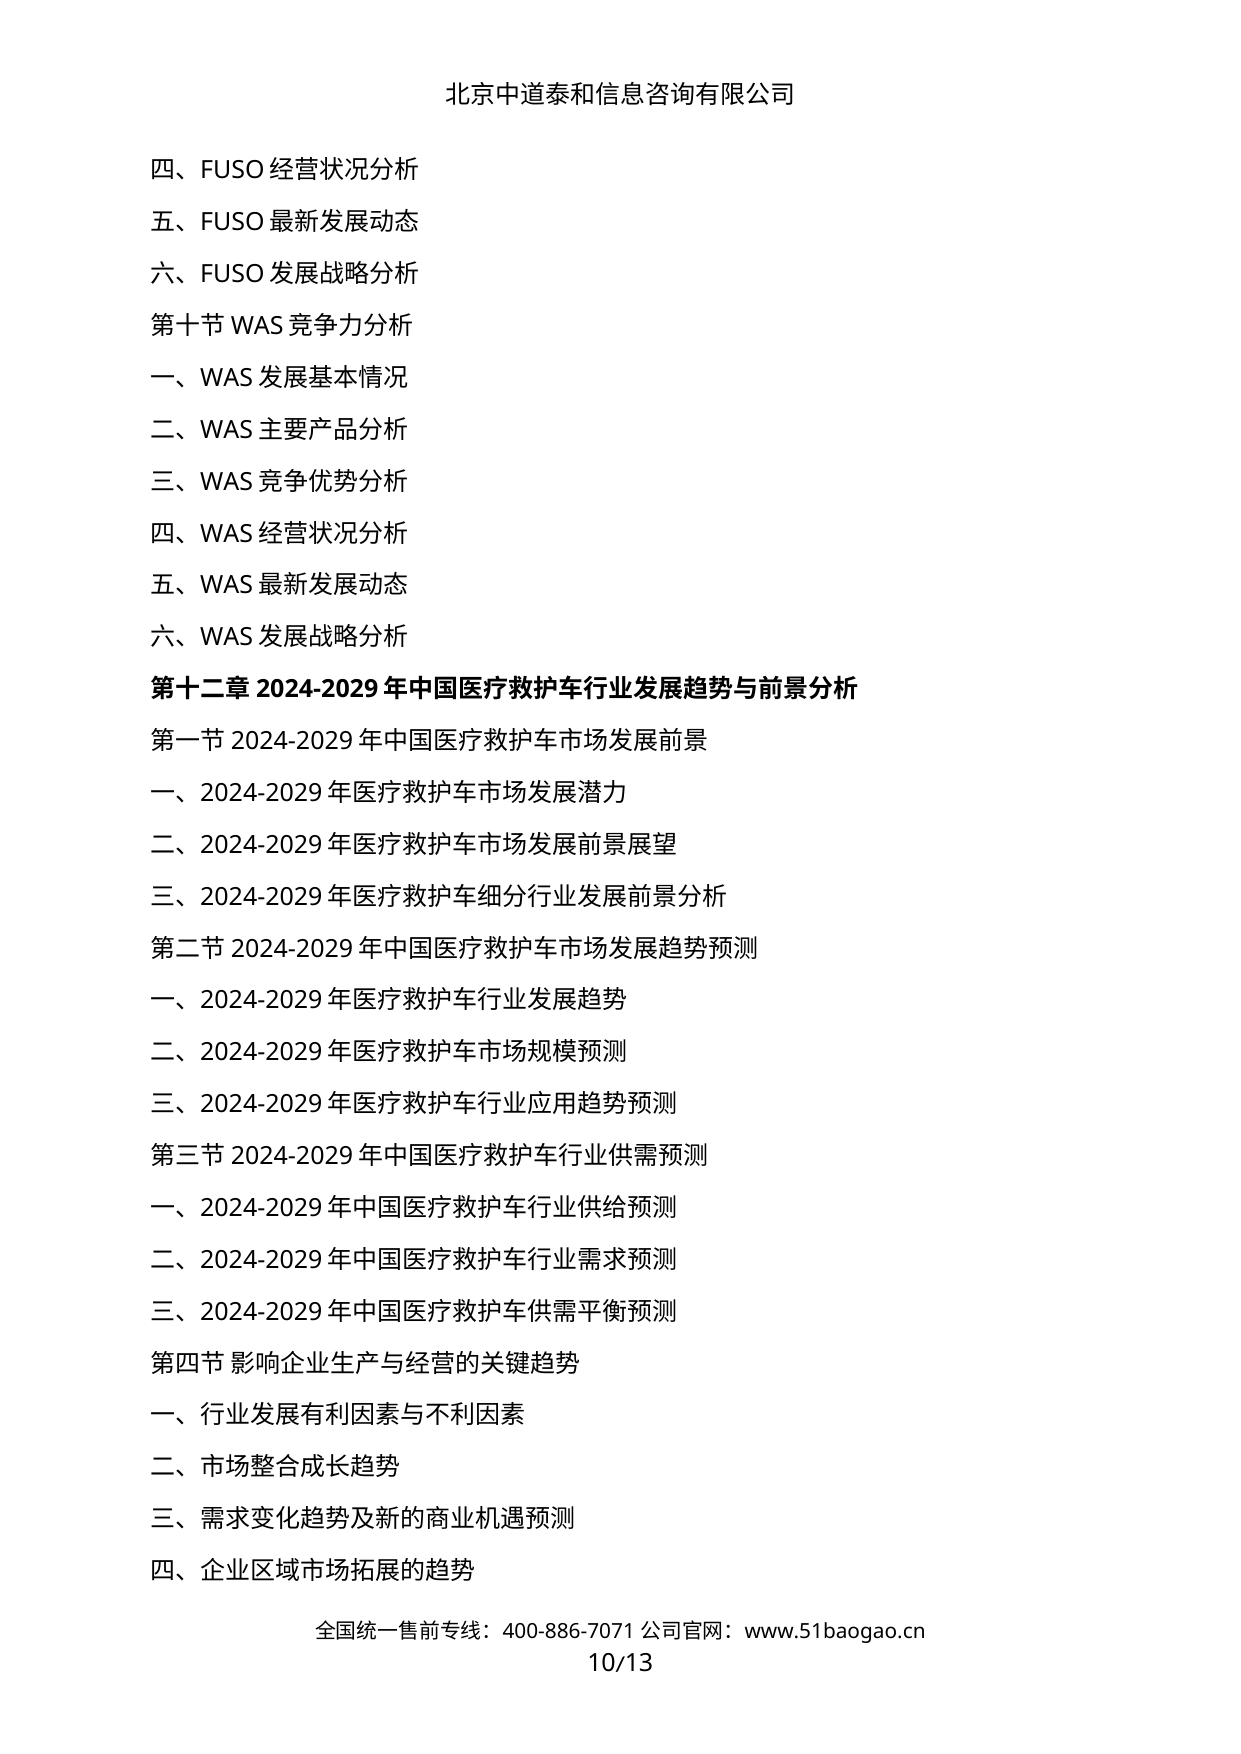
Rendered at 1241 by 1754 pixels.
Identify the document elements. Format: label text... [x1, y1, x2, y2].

text 第十节 WAS竞争力分析 [150, 306, 1090, 342]
text 三、WAS竞争优势分析 [150, 461, 1090, 497]
text 五、FUSO最新发展动态 [150, 202, 1090, 238]
text 一、WAS发展基本情况 [150, 357, 1090, 394]
text 二、2024-2029年中国医疗救护车行业需求预测 [150, 1239, 1090, 1276]
text 第二节 2024-2029年中国医疗救护车市场发展趋势预测 [150, 928, 1090, 964]
text 四、FUSO经营状况分析 [150, 150, 1090, 186]
text 三、2024-2029年医疗救护车细分行业发展前景分析 [150, 876, 1090, 912]
text 第一节 2024-2029年中国医疗救护车市场发展前景 [150, 721, 1090, 757]
text 一、2024-2029年医疗救护车市场发展潜力 [150, 772, 1090, 809]
text 一、行业发展有利因素与不利因素 [150, 1395, 1090, 1431]
text 六、WAS发展战略分析 [150, 617, 1090, 653]
text 第三节 2024-2029年中国医疗救护车行业供需预测 [150, 1136, 1090, 1172]
text 二、WAS主要产品分析 [150, 409, 1090, 446]
text 二、2024-2029年医疗救护车市场规模预测 [150, 1032, 1090, 1068]
text 二、2024-2029年医疗救护车市场发展前景展望 [150, 824, 1090, 861]
text 五、WAS最新发展动态 [150, 565, 1090, 601]
text 六、FUSO发展战略分析 [150, 254, 1090, 290]
text 一、2024-2029年中国医疗救护车行业供给预测 [150, 1187, 1090, 1224]
text 第四节 影响企业生产与经营的关键趋势 [150, 1343, 1090, 1379]
text 二、市场整合成长趋势 [150, 1447, 1090, 1483]
text 一、2024-2029年医疗救护车行业发展趋势 [150, 980, 1090, 1016]
text 三、2024-2029年中国医疗救护车供需平衡预测 [150, 1291, 1090, 1327]
text 四、企业区域市场拓展的趋势 [150, 1551, 1090, 1587]
text 三、2024-2029年医疗救护车行业应用趋势预测 [150, 1084, 1090, 1120]
text 三、需求变化趋势及新的商业机遇预测 [150, 1499, 1090, 1535]
text 四、WAS经营状况分析 [150, 513, 1090, 549]
text 第十二章 2024-2029年中国医疗救护车行业发展趋势与前景分析 [150, 669, 1090, 705]
